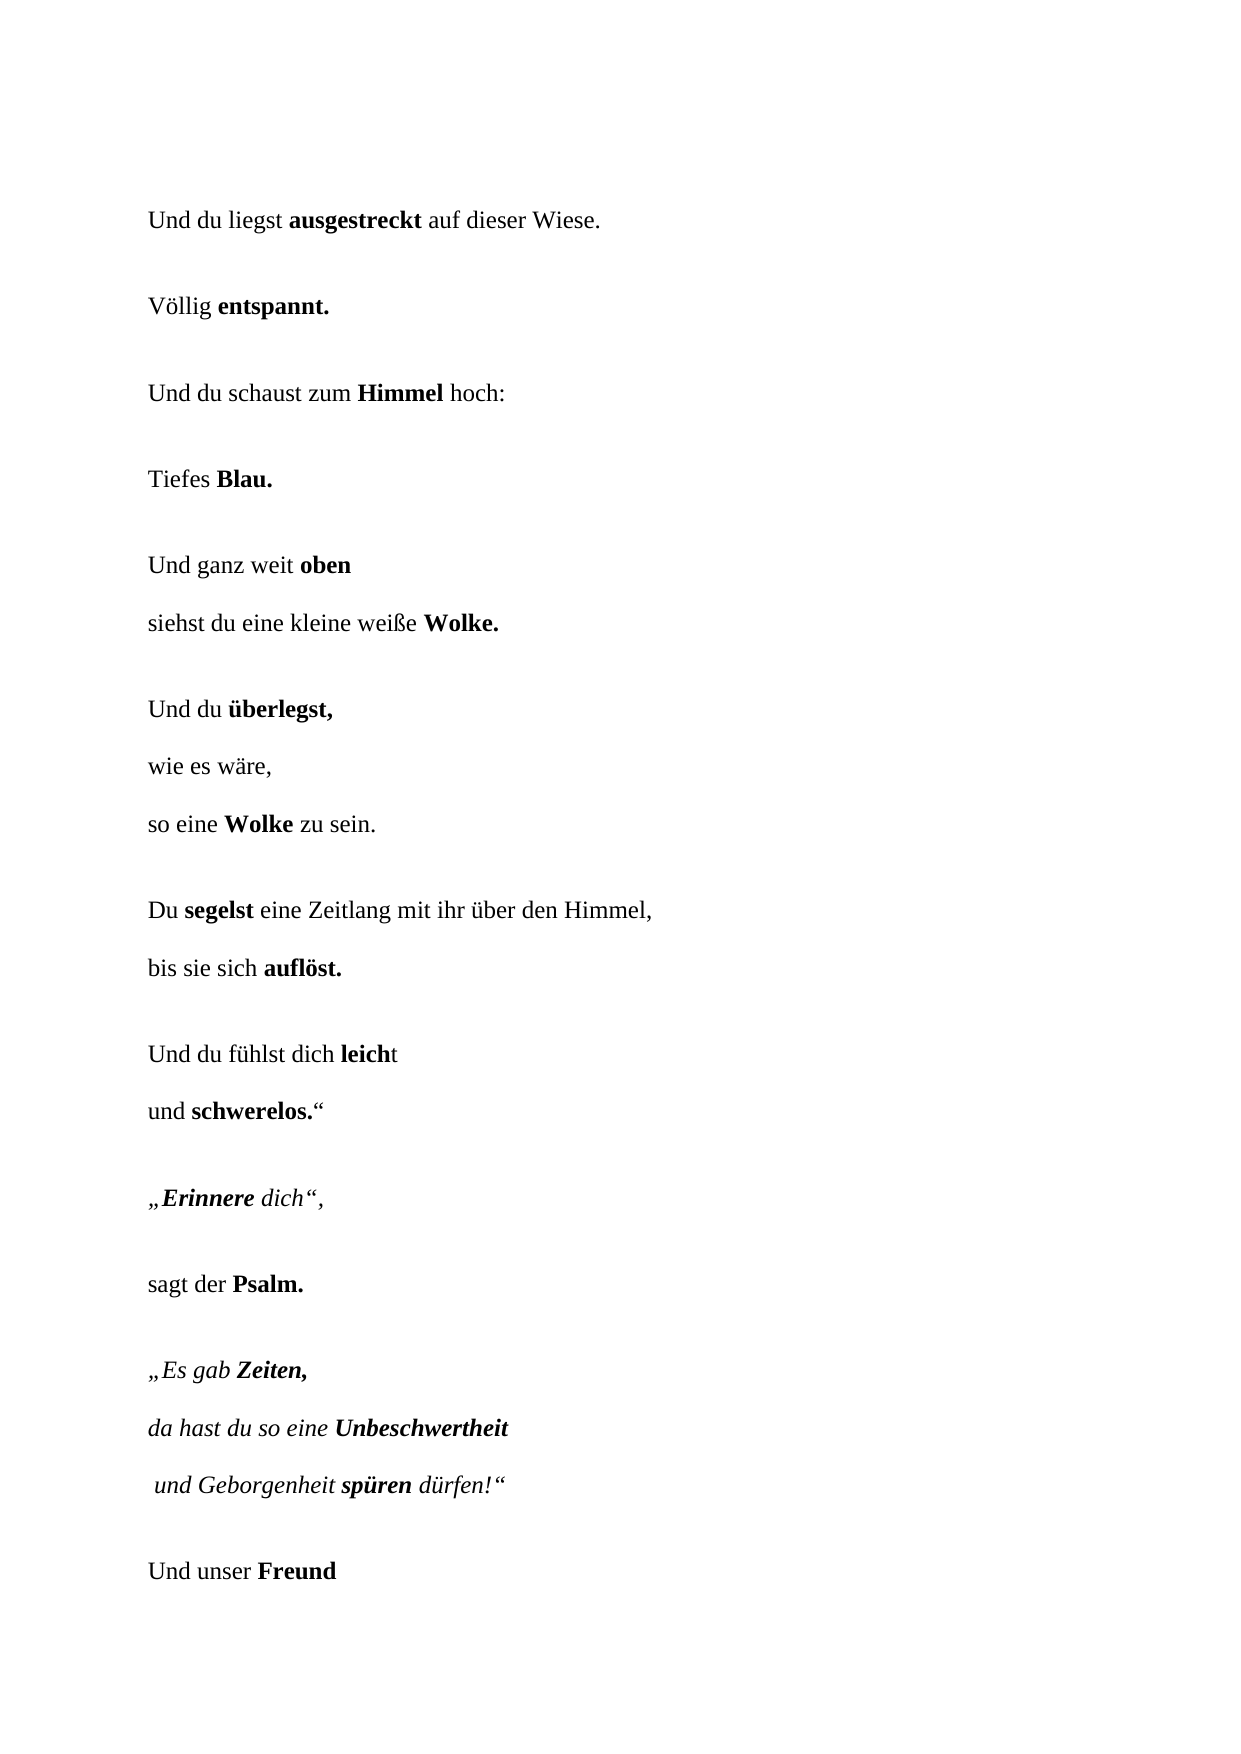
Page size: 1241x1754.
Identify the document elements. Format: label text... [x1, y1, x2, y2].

text „Erinnere dich“, [148, 1183, 1093, 1211]
text sagt der Psalm. [148, 1269, 1093, 1298]
text Und ganz weit oben [148, 550, 1093, 579]
text Du segelst eine Zeitlang mit ihr über den Himmel, [148, 895, 1093, 924]
text und Geborgenheit spüren dürfen!“ [148, 1470, 1093, 1499]
text da hast du so eine Unbeschwertheit [148, 1413, 1093, 1441]
text Und unser Freund [148, 1556, 1093, 1585]
text so eine Wolke zu sein. [148, 809, 1093, 838]
text Und du liegst ausgestreckt auf dieser Wiese. [148, 205, 1093, 234]
text siehst du eine kleine weiße Wolke. [148, 608, 1093, 636]
text Völlig entspannt. [148, 291, 1093, 320]
text Und du schaust zum Himmel hoch: [148, 378, 1093, 406]
text Und du überlegst, [148, 694, 1093, 723]
text und schwerelos.“ [148, 1096, 1093, 1125]
text wie es wäre, [148, 751, 1093, 780]
text Und du fühlst dich leicht [148, 1039, 1093, 1068]
text bis sie sich auflöst. [148, 953, 1093, 981]
text „Es gab Zeiten, [148, 1355, 1093, 1384]
text Tiefes Blau. [148, 464, 1093, 493]
